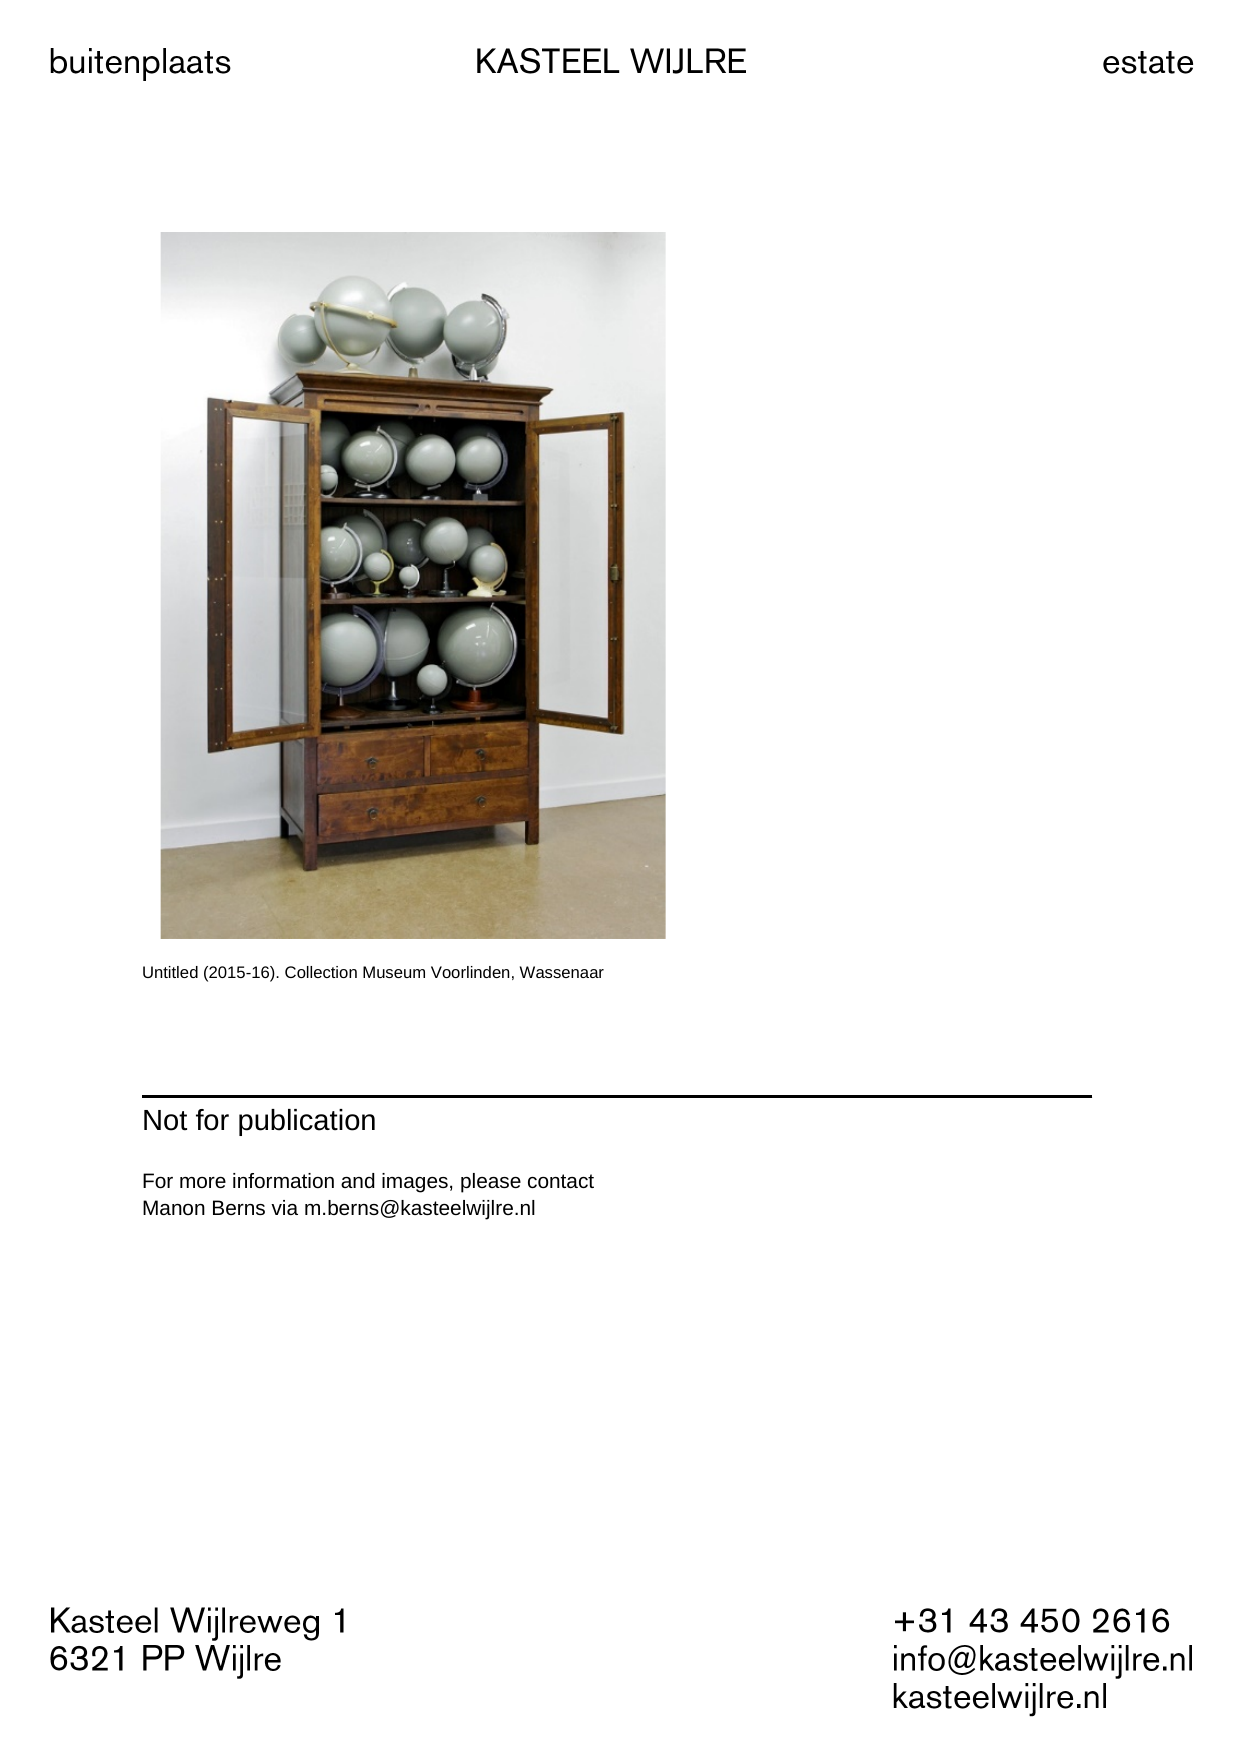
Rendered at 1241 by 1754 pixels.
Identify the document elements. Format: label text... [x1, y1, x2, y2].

picture [0, 1567, 1241, 1754]
picture [0, 0, 1241, 190]
text Manon Berns via m.berns@kasteelwijlre.nl [142, 1196, 1092, 1220]
text Not for publication [142, 1102, 1092, 1136]
text For more information and images, please contact [142, 1168, 1092, 1192]
text Untitled (2015-16). Collection Museum Voorlinden, Wassenaar [142, 963, 1092, 982]
